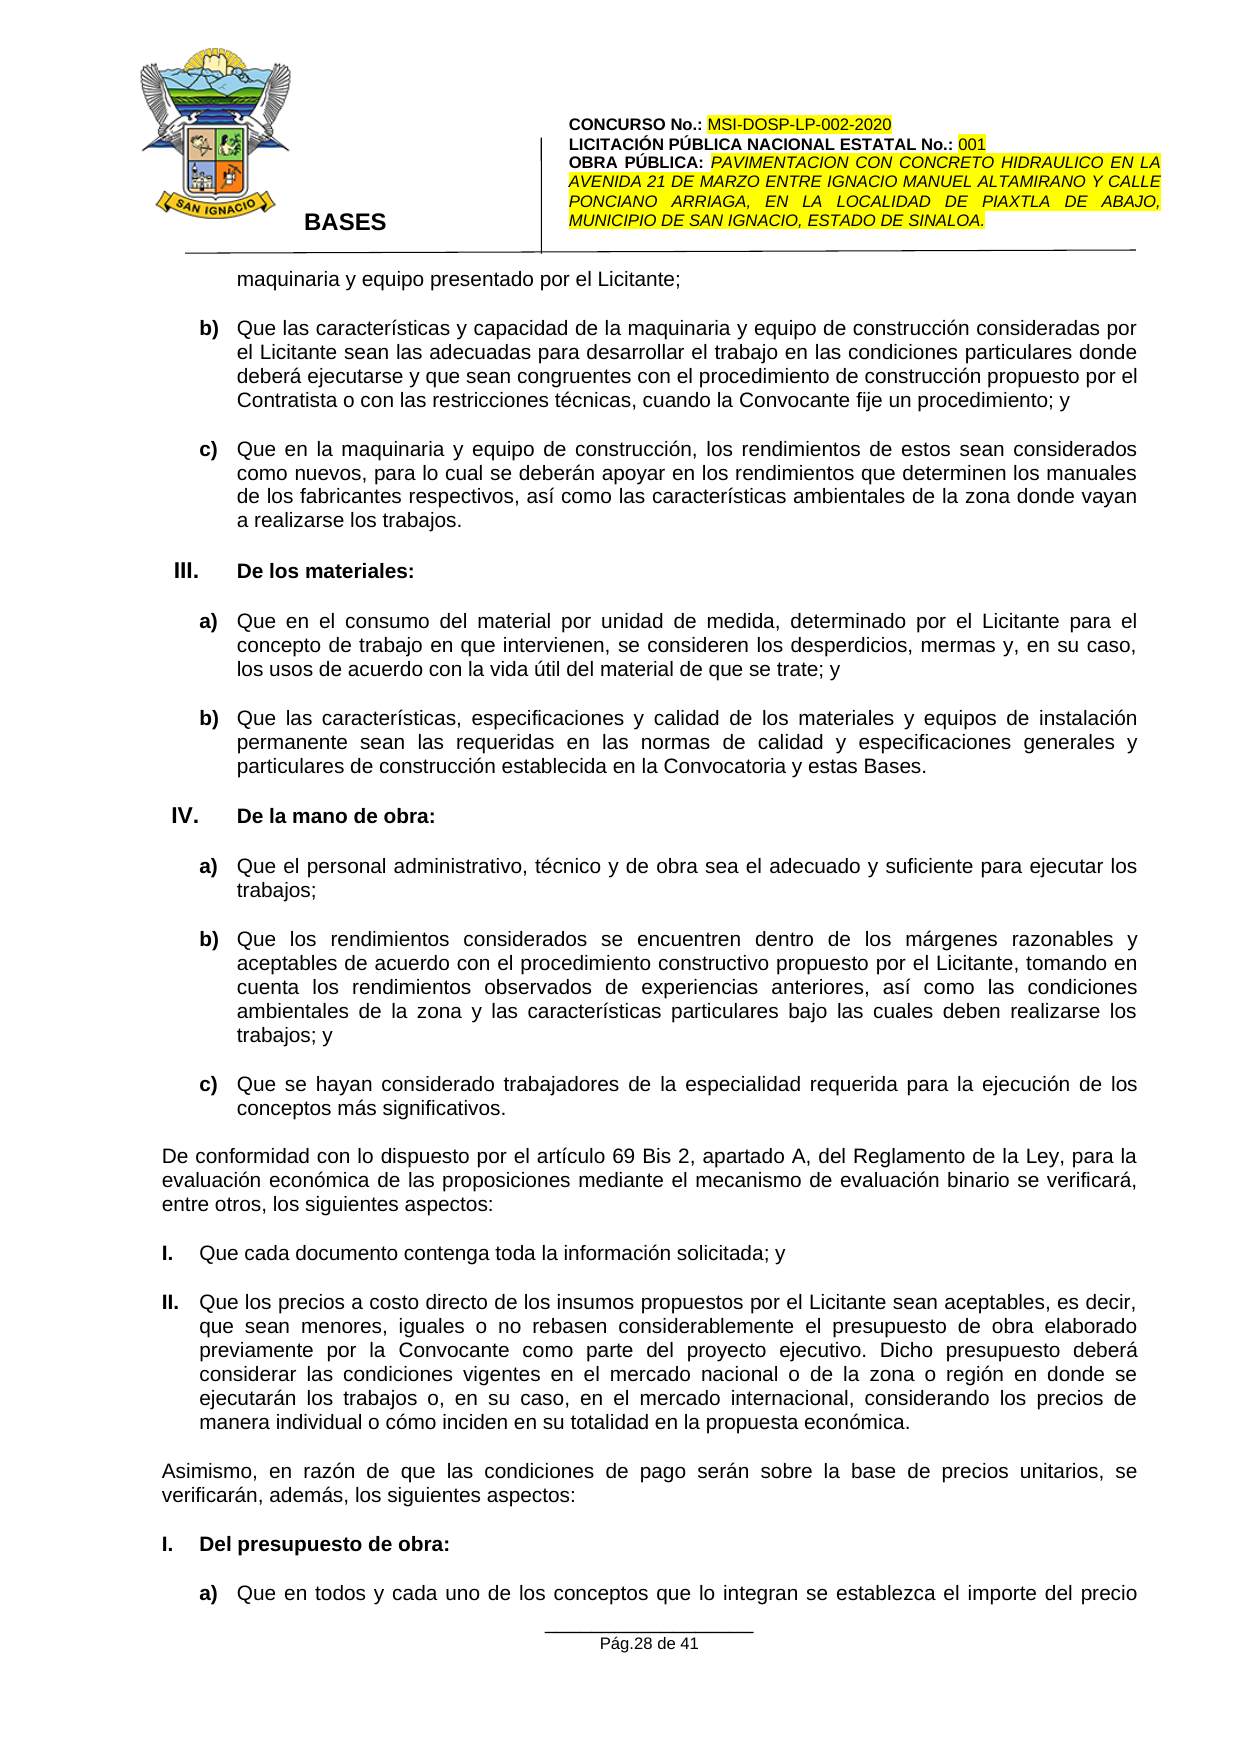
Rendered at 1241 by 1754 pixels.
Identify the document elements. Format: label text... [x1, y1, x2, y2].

picture [135, 35, 294, 226]
list Del presupuesto de obra: [162, 1532, 1138, 1556]
text Asimismo, en razón de que las condiciones de pago serán sobre la base de precios unitarios, se verificarán, además, los siguientes aspectos: [162, 1459, 1138, 1507]
list De los materiales: [199, 557, 1138, 584]
list Que en el consumo del material por unidad de medida, determinado por el Licitante para el concepto de trabajo en que intervienen, se consideren los desperdicios, mermas y, en su caso, los usos de acuerdo con la vida útil del material de que se trate; y [199, 609, 1138, 681]
list De la mano de obra: [199, 802, 1138, 829]
list Que las características, especificaciones y calidad de los materiales y equipos de instalación permanente sean las requeridas en las normas de calidad y especificaciones generales y particulares de construcción establecida en la Convocatoria y estas Bases. [199, 706, 1138, 777]
list Que se hayan considerado trabajadores de la especialidad requerida para la ejecución de los conceptos más significativos. [199, 1071, 1138, 1119]
list Que cada documento contenga toda la información solicitada; y [162, 1241, 1138, 1265]
list Que en todos y cada uno de los conceptos que lo integran se establezca el importe del precio unitario; [199, 1581, 1138, 1605]
list Que en la maquinaria y equipo de construcción, los rendimientos de estos sean considerados como nuevos, para lo cual se deberán apoyar en los rendimientos que determinen los manuales de los fabricantes respectivos, así como las características ambientales de la zona donde vayan a realizarse los trabajos. [199, 436, 1138, 532]
list Que los precios a costo directo de los insumos propuestos por el Licitante sean aceptables, es decir, que sean menores, iguales o no rebasen considerablemente el presupuesto de obra elaborado previamente por la Convocante como parte del proyecto ejecutivo. Dicho presupuesto deberá considerar las condiciones vigentes en el mercado nacional o de la zona o región en donde se ejecutarán los trabajos o, en su caso, en el mercado internacional, considerando los precios de manera individual o cómo inciden en su totalidad en la propuesta económica. [162, 1290, 1138, 1434]
list Que el personal administrativo, técnico y de obra sea el adecuado y suficiente para ejecutar los trabajos; [199, 854, 1138, 902]
list Que los rendimientos considerados se encuentren dentro de los márgenes razonables y aceptables de acuerdo con el procedimiento constructivo propuesto por el Licitante, tomando en cuenta los rendimientos observados de experiencias anteriores, así como las condiciones ambientales de la zona y las características particulares bajo las cuales deben realizarse los trabajos; y [199, 927, 1138, 1046]
list Que las características y capacidad de la maquinaria y equipo de construcción consideradas por el Licitante sean las adecuadas para desarrollar el trabajo en las condiciones particulares donde deberá ejecutarse y que sean congruentes con el procedimiento de construcción propuesto por el Contratista o con las restricciones técnicas, cuando la Convocante fije un procedimiento; y [199, 316, 1138, 411]
text De conformidad con lo dispuesto por el artículo 69 Bis 2, apartado A, del Reglamento de la Ley, para la evaluación económica de las proposiciones mediante el mecanismo de evaluación binario se verificará, entre otros, los siguientes aspectos: [162, 1144, 1138, 1216]
